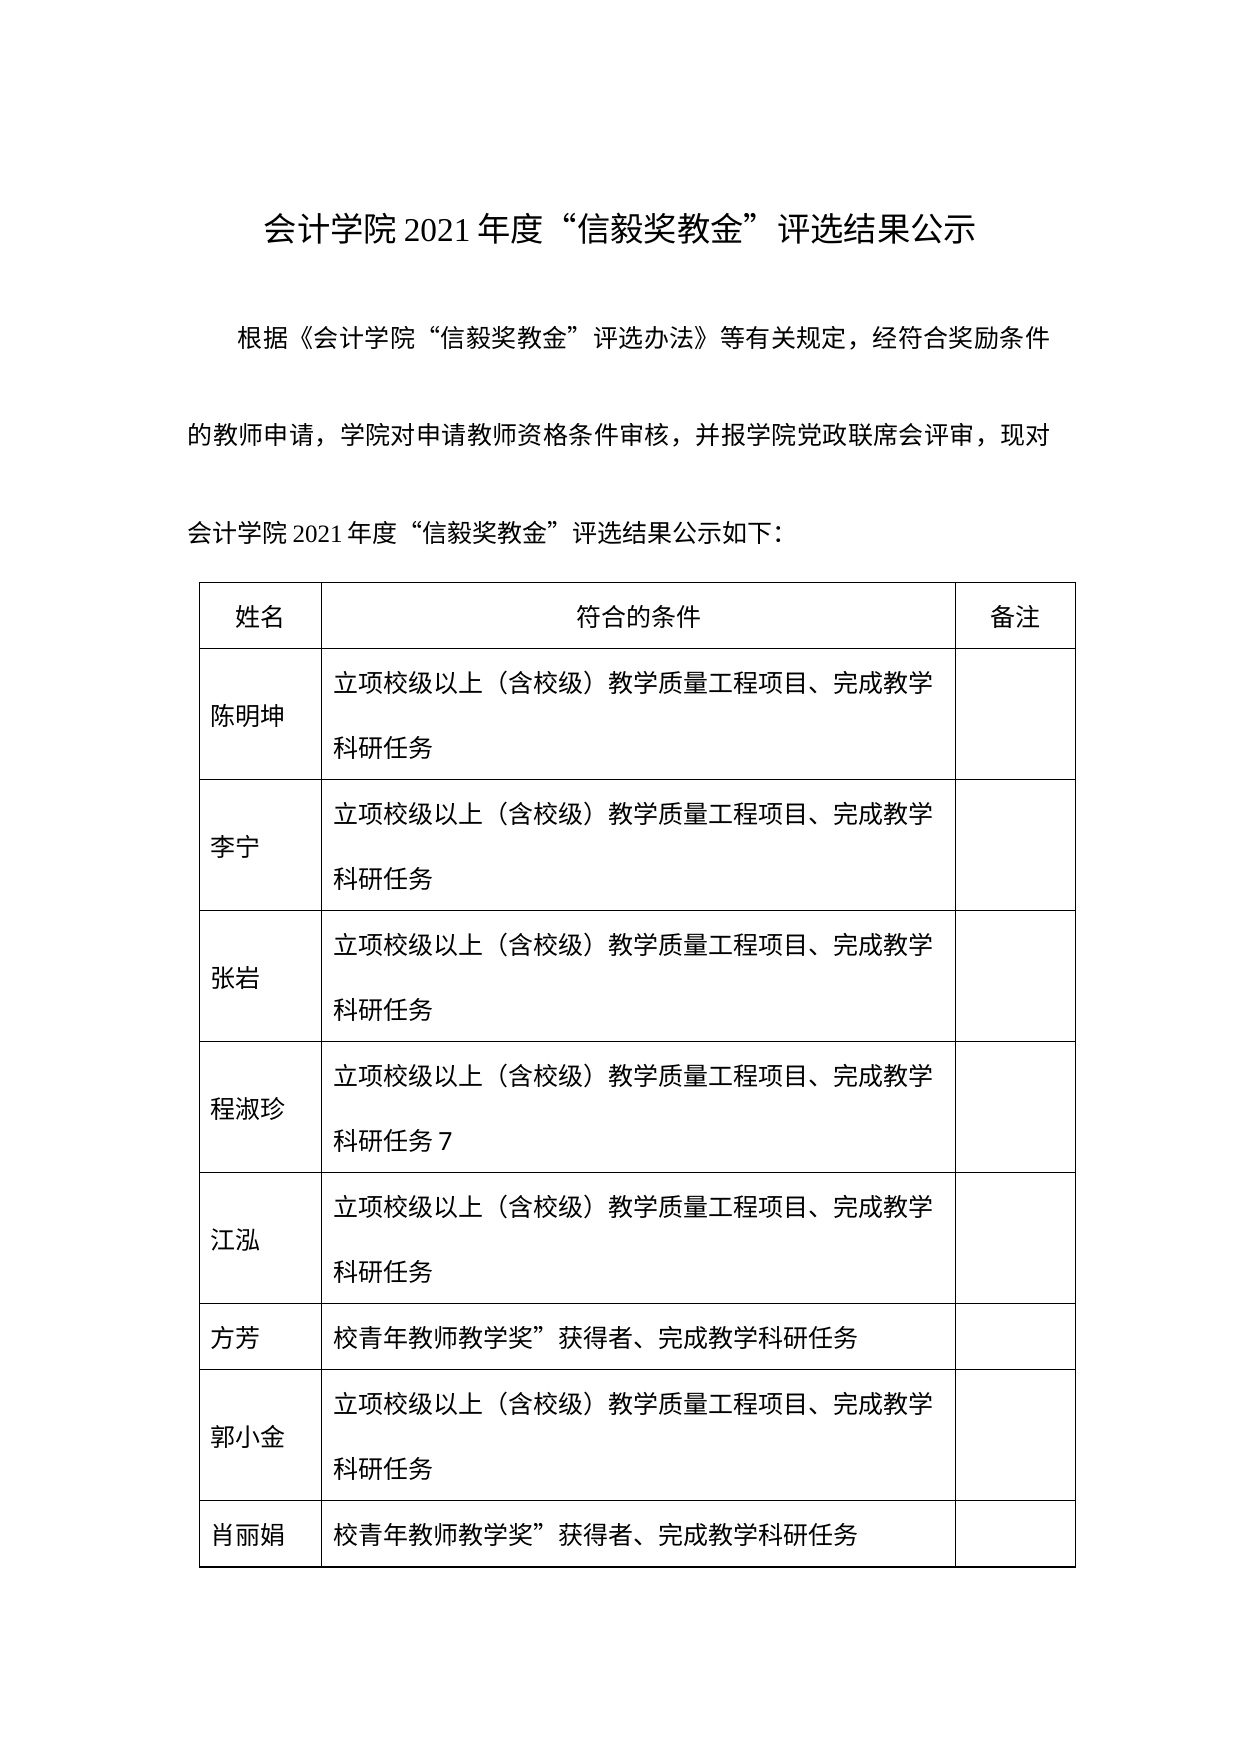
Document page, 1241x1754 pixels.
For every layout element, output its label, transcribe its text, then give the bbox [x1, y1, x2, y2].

table_cell 方芳 [200, 1304, 321, 1369]
table_cell [956, 1304, 1075, 1369]
table_cell 肖丽娟 [200, 1501, 321, 1566]
table_cell 李宁 [200, 780, 321, 910]
table_cell [956, 1042, 1075, 1172]
table_cell 江泓 [200, 1173, 321, 1303]
table_cell 陈明坤 [200, 649, 321, 779]
table_cell 立项校级以上（含校级）教学质量工程项目、完成教学科研任务 [322, 649, 955, 779]
table_header 备注 [956, 583, 1075, 648]
table_cell 张岩 [200, 911, 321, 1041]
table_cell 立项校级以上（含校级）教学质量工程项目、完成教学科研任务7 [322, 1042, 955, 1172]
table_header 符合的条件 [322, 583, 955, 648]
table_cell [956, 1501, 1075, 1566]
table_cell [956, 780, 1075, 910]
table_cell 校青年教师教学奖”获得者、完成教学科研任务 [322, 1501, 955, 1566]
table_cell 程淑珍 [200, 1042, 321, 1172]
table_cell [956, 649, 1075, 779]
table_cell [956, 1370, 1075, 1500]
table_cell [956, 1173, 1075, 1303]
table_cell 立项校级以上（含校级）教学质量工程项目、完成教学科研任务 [322, 780, 955, 910]
table_cell 校青年教师教学奖”获得者、完成教学科研任务 [322, 1304, 955, 1369]
table_cell 立项校级以上（含校级）教学质量工程项目、完成教学科研任务 [322, 1370, 955, 1500]
text 会计学院2021年度“信毅奖教金”评选结果公示 [187, 194, 1053, 259]
table_header 姓名 [200, 583, 321, 648]
table_cell [956, 911, 1075, 1041]
table_cell 立项校级以上（含校级）教学质量工程项目、完成教学科研任务 [322, 1173, 955, 1303]
table_cell 郭小金 [200, 1370, 321, 1500]
table_cell 立项校级以上（含校级）教学质量工程项目、完成教学科研任务 [322, 911, 955, 1041]
text 根据《会计学院“信毅奖教金”评选办法》等有关规定，经符合奖励条件的教师申请，学院对申请教师资格条件审核，并报学院党政联席会评审，现对会计学院2021年度“信毅奖教金”评选结果公示如下： [187, 304, 1053, 564]
